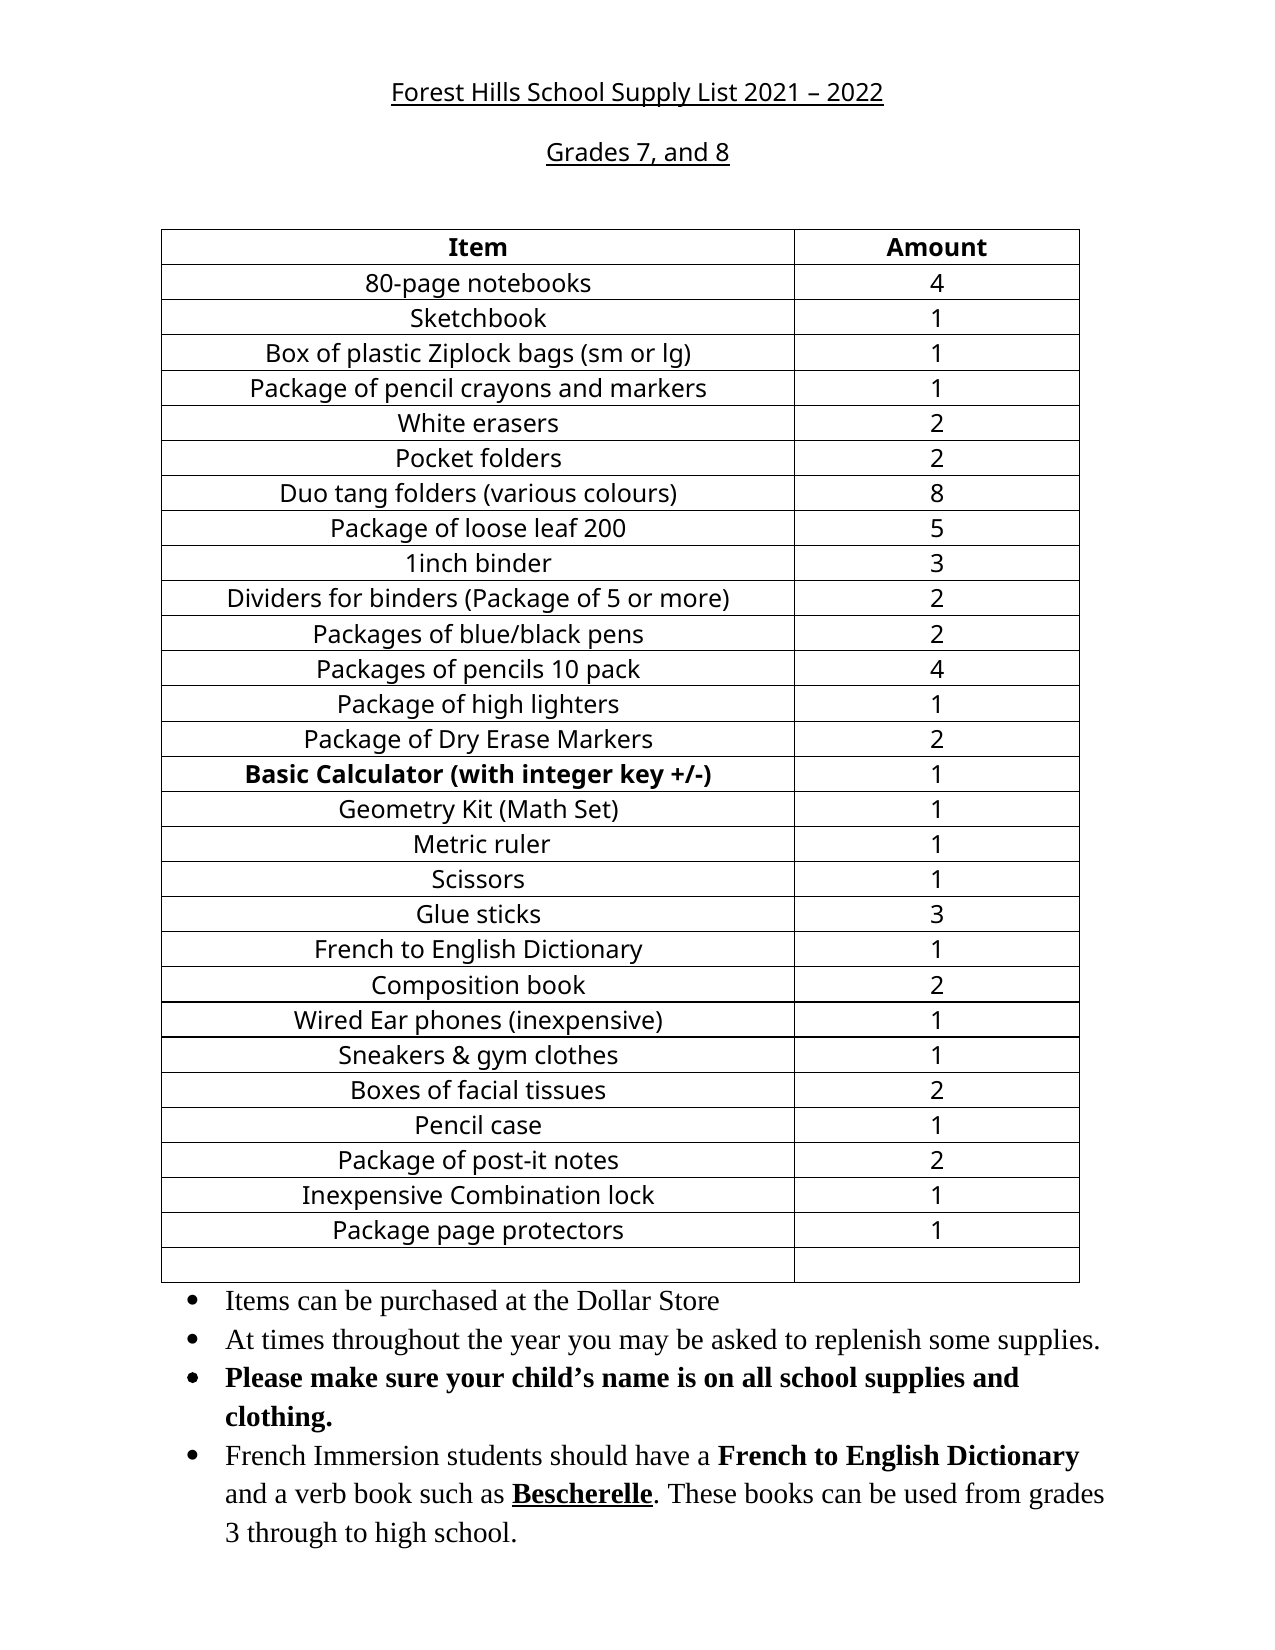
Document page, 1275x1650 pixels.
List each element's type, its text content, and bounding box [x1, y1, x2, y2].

table_cell Dividers for binders (Package of 5 or more) [162, 581, 794, 615]
table_cell Package of high lighters [162, 686, 794, 721]
table_cell 3 [795, 897, 1079, 931]
table_cell 1 [795, 371, 1079, 404]
table_cell Geometry Kit (Math Set) [162, 792, 794, 826]
table_cell 1 [795, 300, 1079, 334]
table_cell Basic Calculator (with integer key +/-) [162, 757, 794, 791]
table_cell Pocket folders [162, 441, 794, 475]
table_cell 1 [795, 862, 1079, 896]
table_cell 1 [795, 1038, 1079, 1072]
table_cell 2 [795, 406, 1079, 440]
table_cell 1 [795, 1178, 1079, 1212]
table_cell 2 [795, 1073, 1079, 1107]
table_cell Package page protectors [162, 1213, 794, 1247]
table_cell Scissors [162, 862, 794, 896]
table_cell Pencil case [162, 1108, 794, 1142]
table_header Item [162, 230, 794, 264]
table_cell 1 [795, 827, 1079, 861]
list French Immersion students should have a French to English Dictionary and a verb book such as Bescherelle. These books can be used from grades 3 through to high school. [187, 1438, 1125, 1548]
table_cell 2 [795, 722, 1079, 756]
table_cell Inexpensive Combination lock [162, 1178, 794, 1212]
table_cell 8 [795, 476, 1079, 510]
table_cell 2 [795, 441, 1079, 475]
table_cell 2 [795, 581, 1079, 615]
table_cell Metric ruler [162, 827, 794, 861]
table_cell Boxes of facial tissues [162, 1073, 794, 1107]
table_cell [795, 1248, 1079, 1282]
table_cell 3 [795, 546, 1079, 580]
table_cell 1 [795, 335, 1079, 369]
table_cell 2 [795, 616, 1079, 650]
table_header Amount [795, 230, 1079, 264]
table_cell 1 [795, 1213, 1079, 1247]
table_cell 1 [795, 1108, 1079, 1142]
table_cell 5 [795, 511, 1079, 545]
table_cell Package of loose leaf 200 [162, 511, 794, 545]
table_cell 80-page notebooks [162, 265, 794, 299]
table_cell 2 [795, 1143, 1079, 1177]
table_cell Duo tang folders (various colours) [162, 476, 794, 510]
table_cell 4 [795, 651, 1079, 685]
table_cell 1 [795, 1003, 1079, 1036]
table_cell 1inch binder [162, 546, 794, 580]
list At times throughout the year you may be asked to replenish some supplies. [187, 1322, 1125, 1356]
table_cell 1 [795, 932, 1079, 966]
table_cell 1 [795, 686, 1079, 721]
table_cell 1 [795, 792, 1079, 826]
table_cell French to English Dictionary [162, 932, 794, 966]
table_cell Packages of blue/black pens [162, 616, 794, 650]
table_cell 1 [795, 757, 1079, 791]
table_cell Package of Dry Erase Markers [162, 722, 794, 756]
table_cell 4 [795, 265, 1079, 299]
text Forest Hills School Supply List 2021 – 2022 [150, 75, 1125, 109]
table_cell Package of post-it notes [162, 1143, 794, 1177]
table_cell 2 [795, 967, 1079, 1001]
table_cell Box of plastic Ziplock bags (sm or lg) [162, 335, 794, 369]
table_cell Packages of pencils 10 pack [162, 651, 794, 685]
table_cell Sketchbook [162, 300, 794, 334]
list Items can be purchased at the Dollar Store [187, 1283, 1125, 1317]
table_cell [162, 1248, 794, 1282]
table_cell White erasers [162, 406, 794, 440]
table_cell Sneakers & gym clothes [162, 1038, 794, 1072]
table_cell Package of pencil crayons and markers [162, 371, 794, 404]
text Grades 7, and 8 [150, 135, 1125, 169]
list Please make sure your child’s name is on all school supplies and clothing. [187, 1361, 1125, 1433]
table_cell Composition book [162, 967, 794, 1001]
table_cell Glue sticks [162, 897, 794, 931]
table_cell Wired Ear phones (inexpensive) [162, 1003, 794, 1036]
